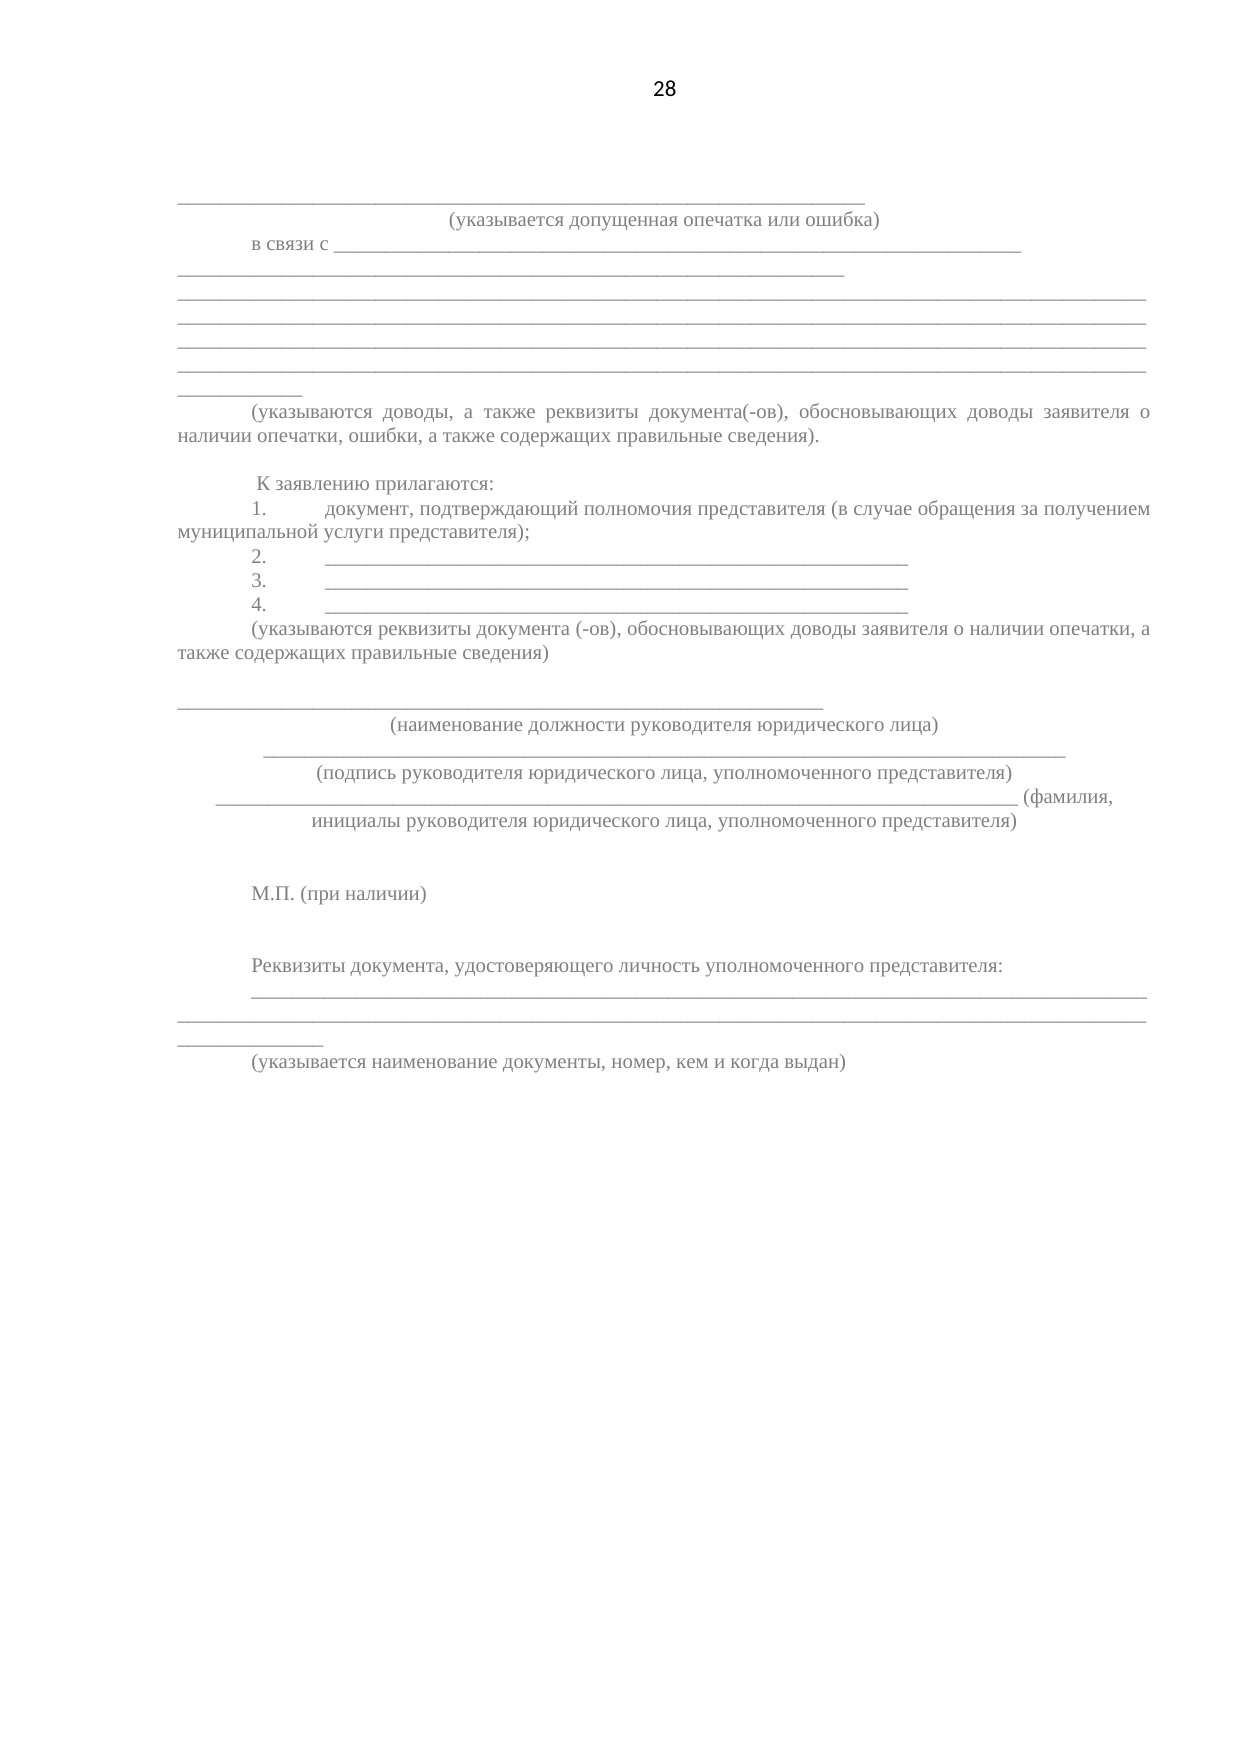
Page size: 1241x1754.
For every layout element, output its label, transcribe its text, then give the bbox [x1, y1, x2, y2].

text 4. ________________________________________________________ [177, 592, 1152, 616]
text 1. документ, подтверждающий полномочия представителя (в случае обращения за получением муниципальной услуги представителя); [177, 495, 1152, 543]
text _________________________________________________________________________________________________________________________________________________________________________________________________ [177, 977, 1152, 1049]
text М.П. (при наличии) [177, 880, 1152, 904]
text ______________________________________________________________ [177, 688, 1152, 712]
text 2. ________________________________________________________ [177, 543, 1152, 568]
text _____________________________________________________________________________ (фамилия, инициалы руководителя юридического лица, уполномоченного представителя) [177, 784, 1152, 832]
text (наименование должности руководителя юридического лица) [177, 712, 1152, 736]
text 3. ________________________________________________________ [177, 568, 1152, 592]
text (указываются реквизиты документа (-ов), обосновывающих доводы заявителя о наличии опечатки, а также содержащих правильные сведения) [177, 616, 1152, 664]
text (указывается допущенная опечатка или ошибка) [177, 207, 1152, 231]
text Реквизиты документа, удостоверяющего личность уполномоченного представителя: [177, 953, 1152, 977]
text в связи с __________________________________________________________________ [177, 231, 1152, 255]
text (указывается наименование документы, номер, кем и когда выдан) [177, 1049, 1152, 1073]
text ________________________________________________________________ [177, 255, 1152, 279]
text ________________________________________________________________________________________________________________________________________________________________________________________________________________________________________________________________________________________________________________________________________________________________________________________________ [177, 279, 1152, 399]
text _____________________________________________________________________________ [177, 736, 1152, 760]
text (подпись руководителя юридического лица, уполномоченного представителя) [177, 760, 1152, 784]
text __________________________________________________________________ [177, 183, 1152, 207]
text К заявлению прилагаются: [177, 471, 1152, 495]
text (указываются доводы, а также реквизиты документа(-ов), обосновывающих доводы заявителя о наличии опечатки, ошибки, а также содержащих правильные сведения). [177, 399, 1152, 447]
